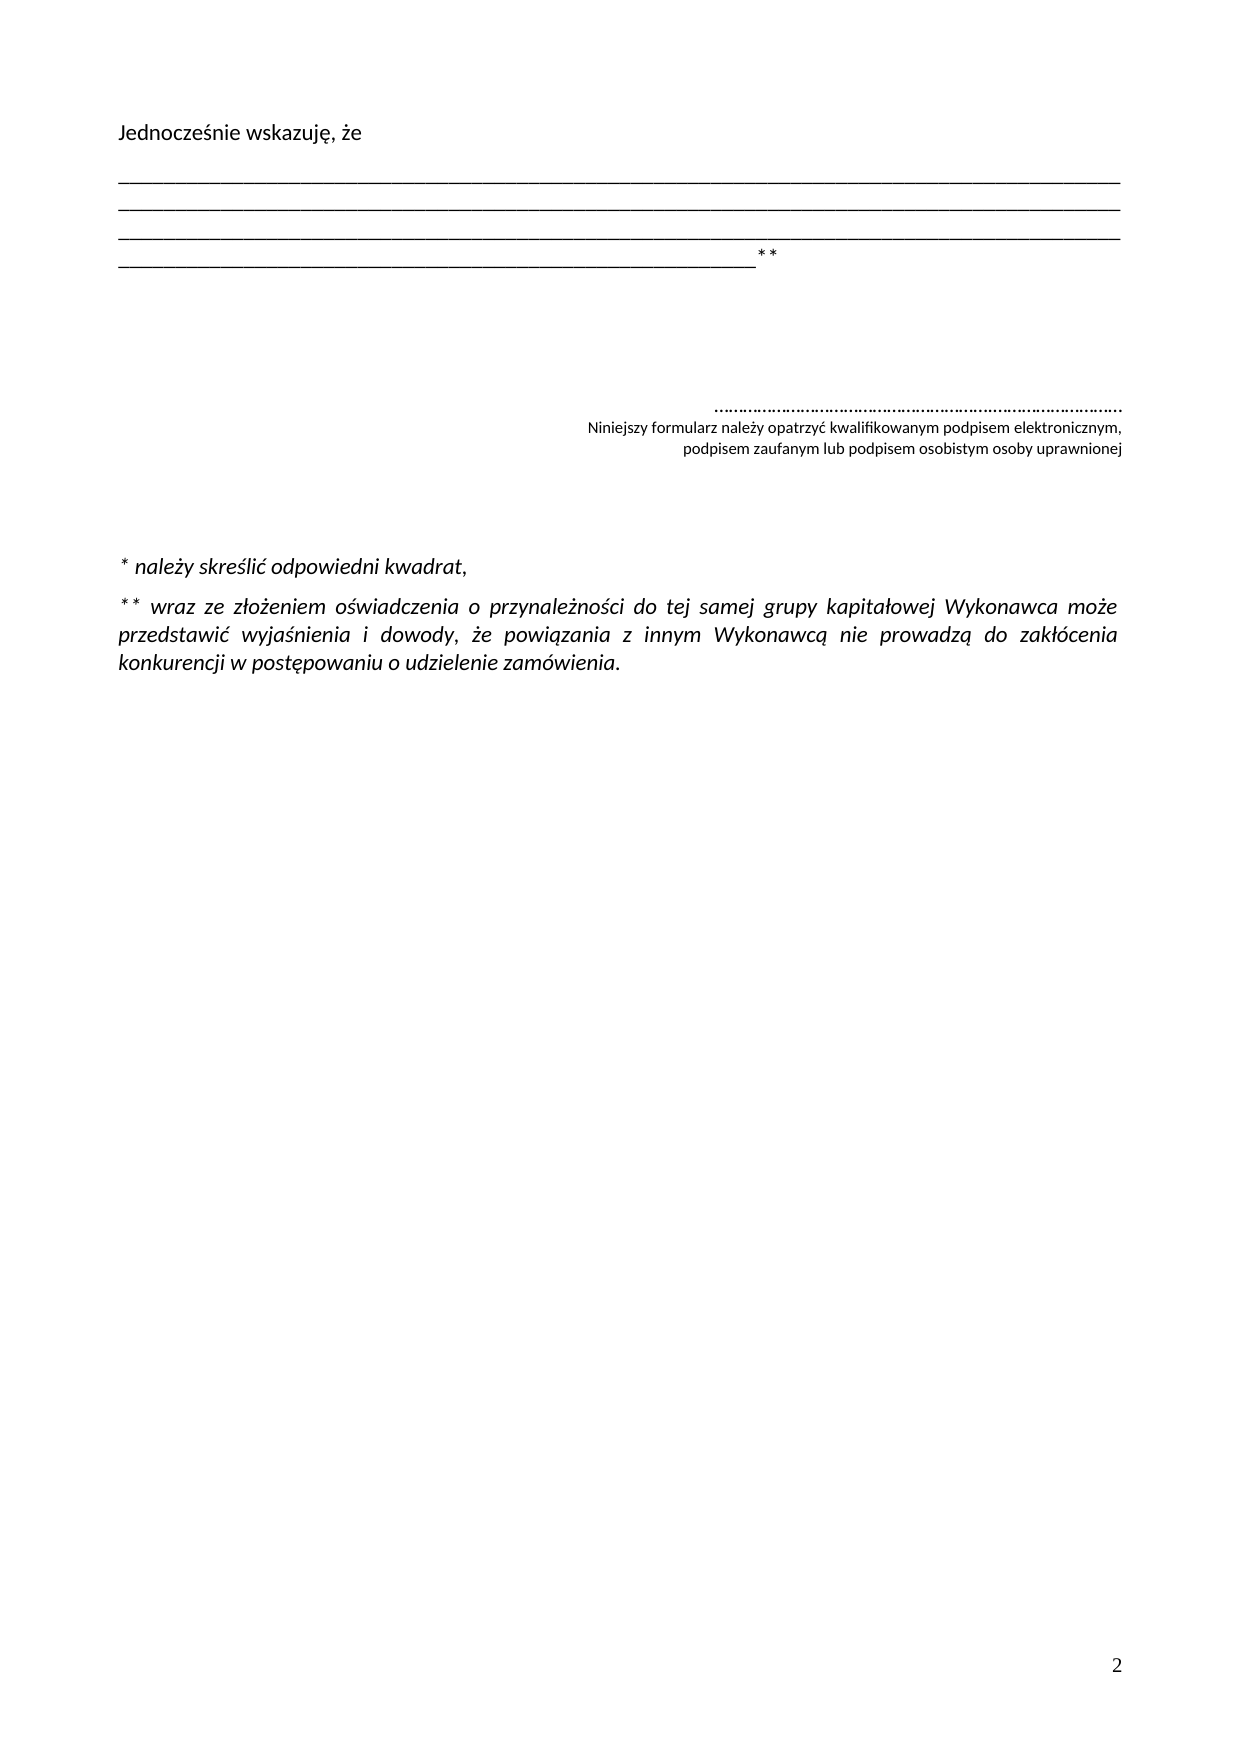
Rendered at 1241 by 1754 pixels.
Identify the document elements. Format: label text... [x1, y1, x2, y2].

text ** wraz ze złożeniem oświadczenia o przynależności do tej samej grupy kapitałowej Wykonawca może przedstawić wyjaśnienia i dowody, że powiązania z innym Wykonawcą nie prowadzą do zakłócenia konkurencji w postępowaniu o udzielenie zamówienia. [118, 592, 1122, 676]
text Jednocześnie wskazuję, że [118, 118, 1122, 146]
text Niniejszy formularz należy opatrzyć kwalifikowanym podpisem elektronicznym, podpisem zaufanym lub podpisem osobistym osoby uprawnionej [561, 418, 1122, 458]
text ________________________________________________________________________________________________________________________________________________________________________________________________________________________________________________________________________________________________________________________________** [118, 159, 1122, 271]
text ………………………………………………….……………………… [561, 392, 1122, 418]
text * należy skreślić odpowiedni kwadrat, [118, 552, 1122, 580]
